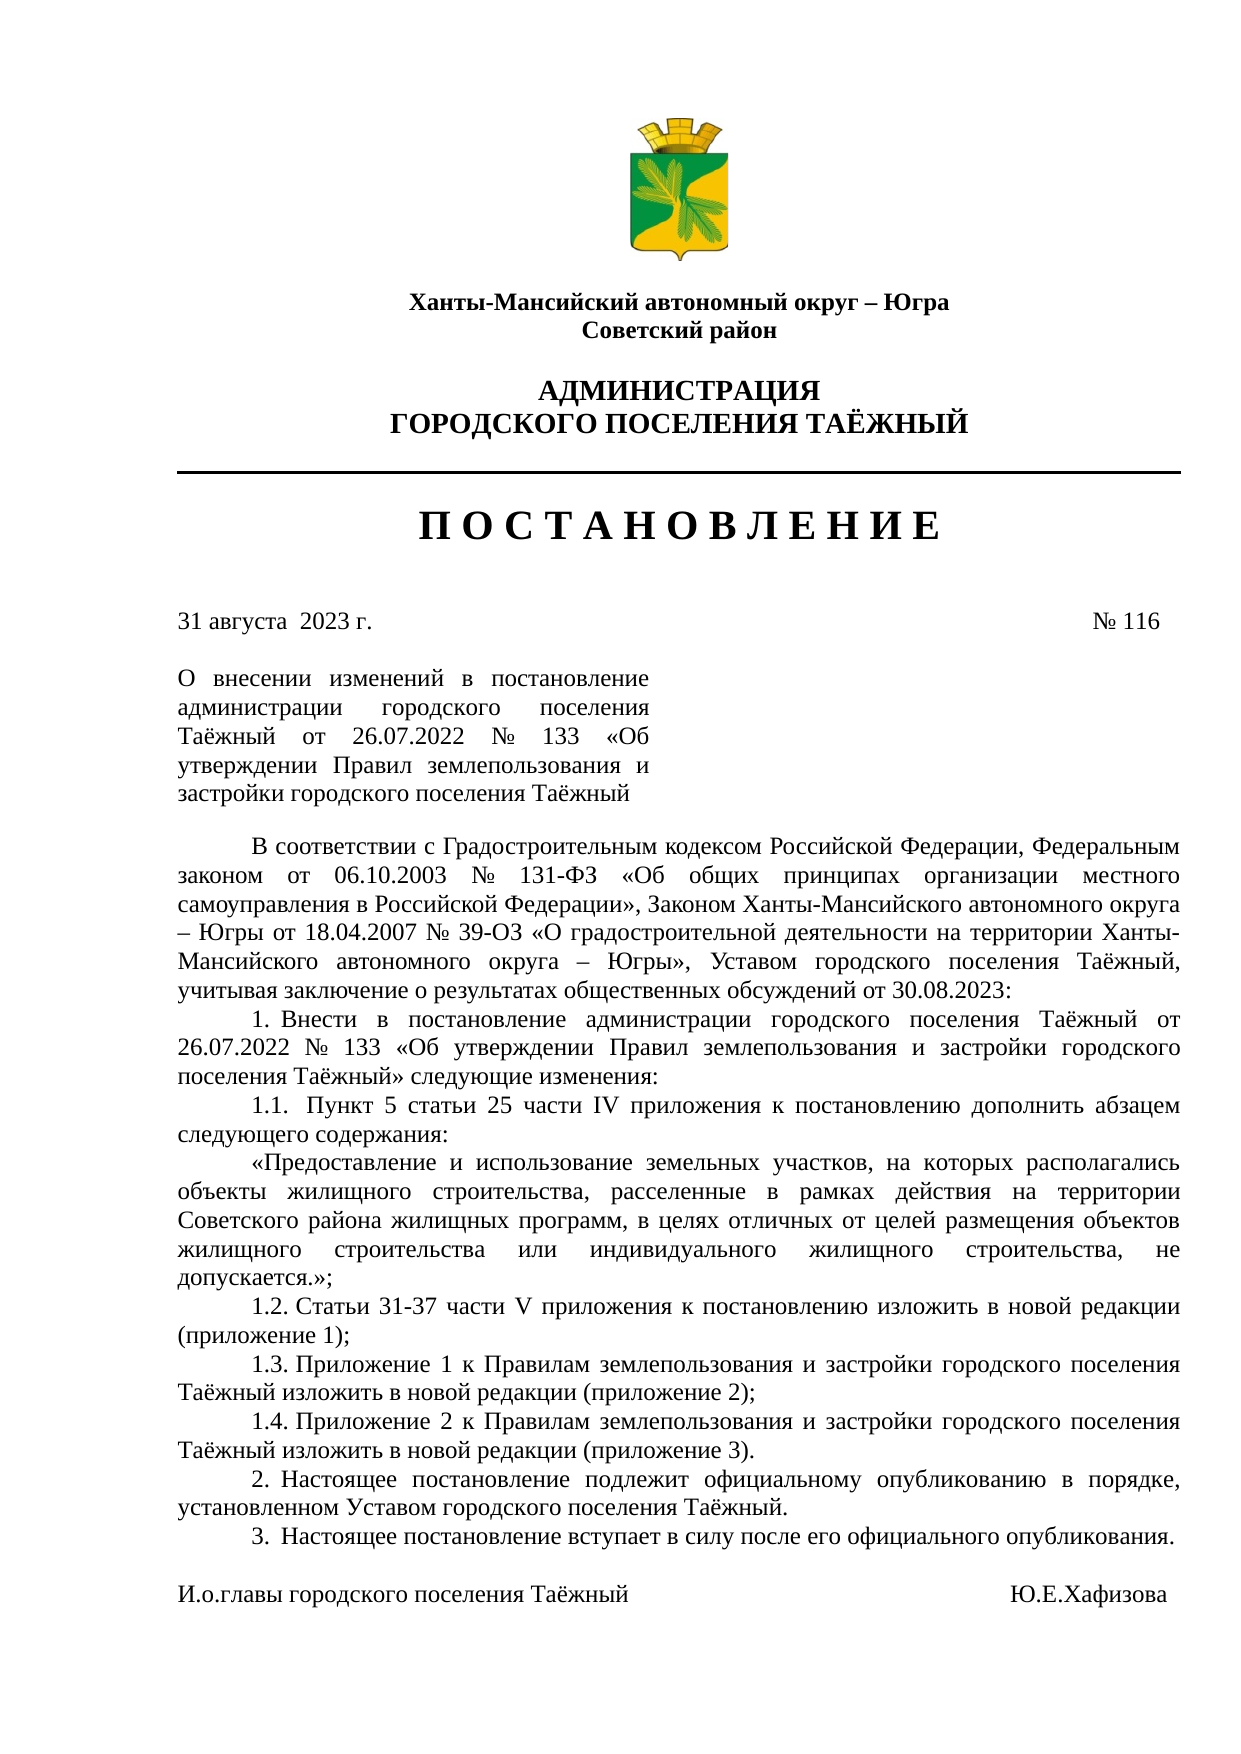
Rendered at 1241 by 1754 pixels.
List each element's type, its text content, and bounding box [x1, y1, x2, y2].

list Статьи 31-37 части V приложения к постановлению изложить в новой редакции (приложение 1); [177, 1291, 1181, 1349]
text ГОРОДСКОГО ПОСЕЛЕНИЯ ТАЁЖНЫЙ [177, 407, 1181, 440]
list Пункт 5 статьи 25 части IV приложения к постановлению дополнить абзацем следующего содержания: [177, 1090, 1181, 1147]
text 31 августа 2023 г. № 116 [177, 606, 1181, 635]
text В соответствии с Градостроительным кодексом Российской Федерации, Федеральным законом от 06.10.2003 № 131-ФЗ «Об общих принципах организации местного самоуправления в Российской Федерации», Законом Ханты-Мансийского автономного округа – Югры от 18.04.2007 № 39-ОЗ «О градостроительной деятельности на территории Ханты-Мансийского автономного округа – Югры», Уставом городского поселения Таёжный, учитывая заключение о результатах общественных обсуждений от 30.08.2023: [177, 831, 1181, 1004]
text АДМИНИСТРАЦИЯ [177, 373, 1181, 407]
list Приложение 2 к Правилам землепользования и застройки городского поселения Таёжный изложить в новой редакции (приложение 3). [177, 1406, 1181, 1464]
text О внесении изменений в постановление администрации городского поселения Таёжный от 26.07.2022 № 133 «Об утверждении Правил землепользования и застройки городского поселения Таёжный [177, 663, 650, 807]
list Настоящее постановление вступает в силу после его официального опубликования. [177, 1521, 1181, 1550]
text И.о.главы городского поселения Таёжный Ю.Е.Хафизова [177, 1579, 1181, 1607]
text Советский район [177, 316, 1181, 344]
text «Предоставление и использование земельных участков, на которых располагались объекты жилищного строительства, расселенные в рамках действия на территории Советского района жилищных программ, в целях отличных от целей размещения объектов жилищного строительства или индивидуального жилищного строительства, не допускается.»; [177, 1147, 1181, 1291]
picture [630, 118, 729, 261]
text Ханты-Мансийский автономный округ – Югра [177, 287, 1181, 316]
list Внести в постановление администрации городского поселения Таёжный от 26.07.2022 № 133 «Об утверждении Правил землепользования и застройки городского поселения Таёжный» следующие изменения: [177, 1004, 1181, 1090]
list Приложение 1 к Правилам землепользования и застройки городского поселения Таёжный изложить в новой редакции (приложение 2); [177, 1349, 1181, 1406]
text П О С Т А Н О В Л Е Н И Е [177, 501, 1181, 548]
list Настоящее постановление подлежит официальному опубликованию в порядке, установленном Уставом городского поселения Таёжный. [177, 1464, 1181, 1521]
